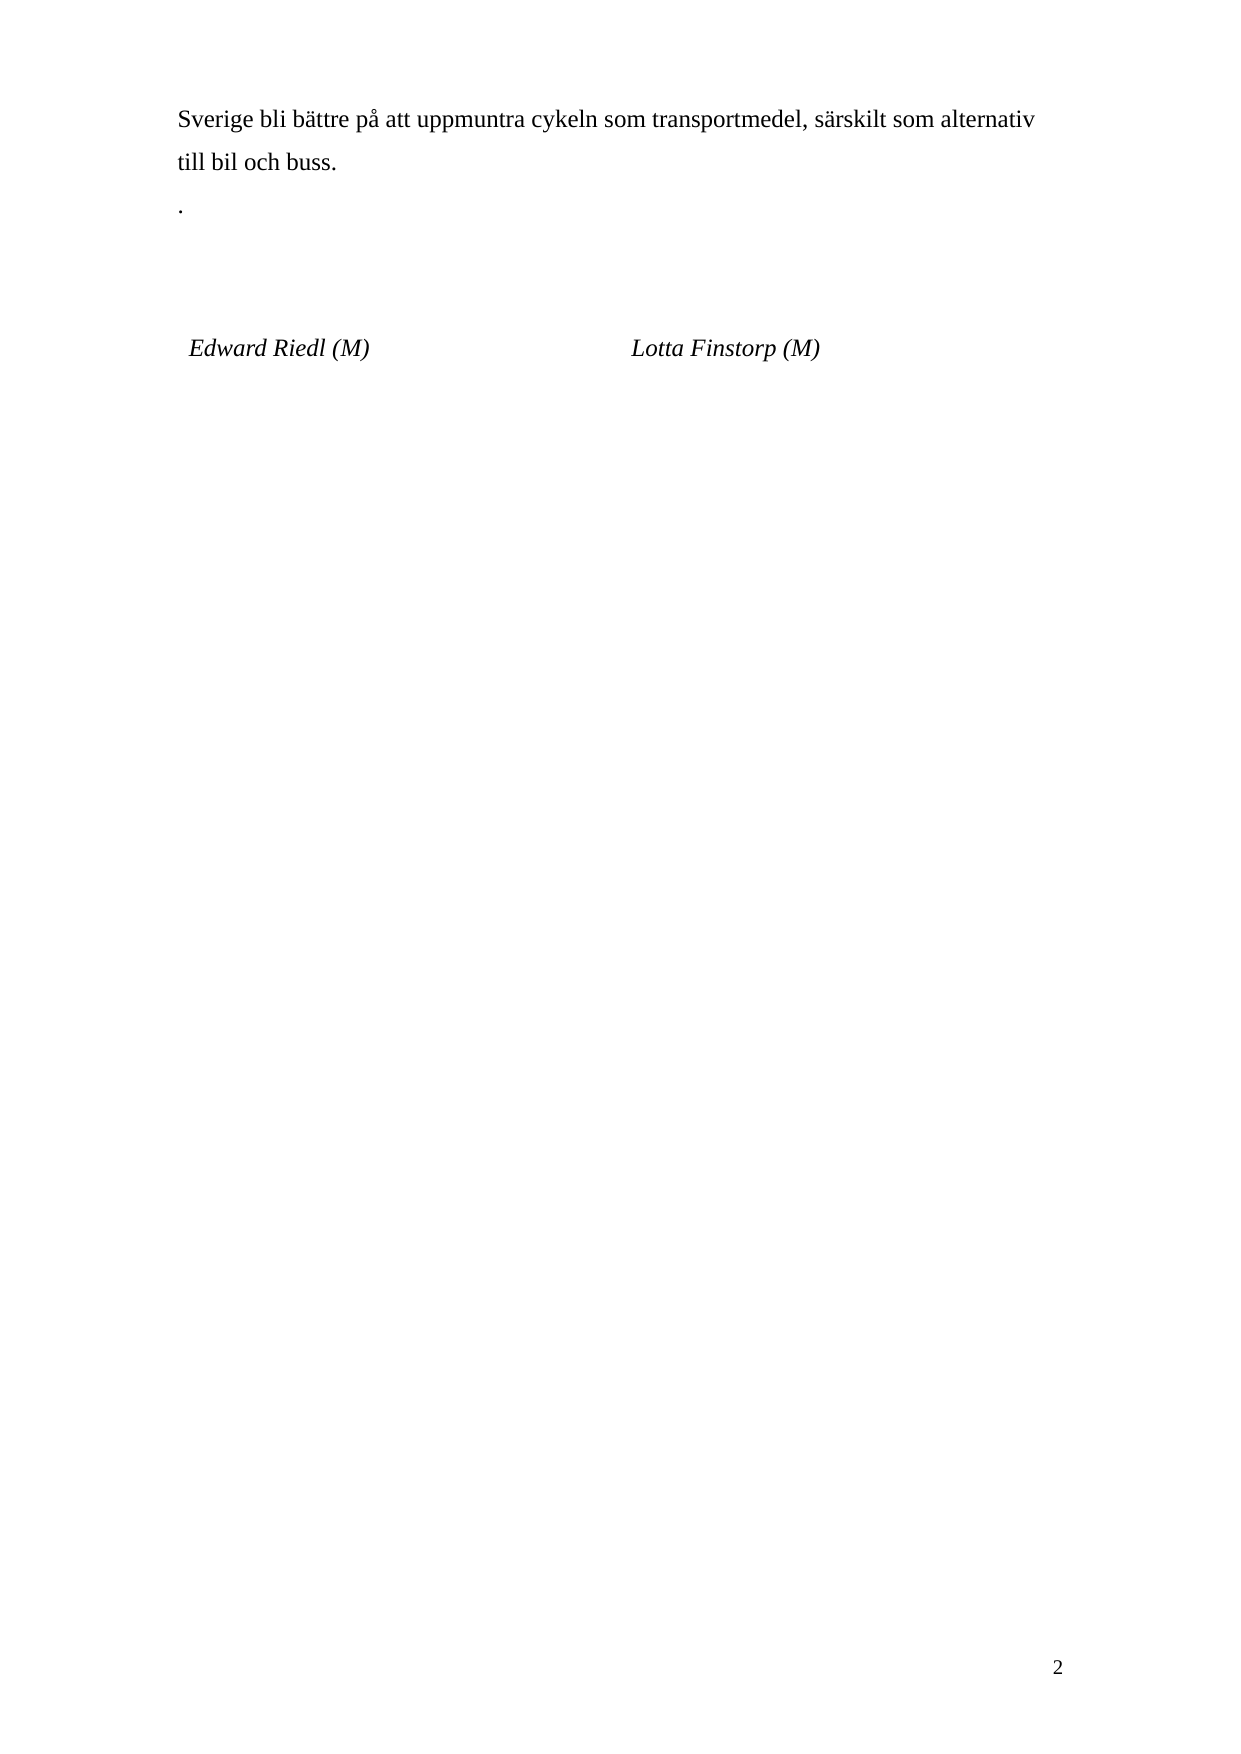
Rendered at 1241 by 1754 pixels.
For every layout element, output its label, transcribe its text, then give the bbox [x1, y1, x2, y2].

table_header Lotta Finstorp (M) [620, 233, 1063, 362]
table_header Edward Riedl (M) [177, 233, 620, 362]
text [177, 104, 1063, 176]
